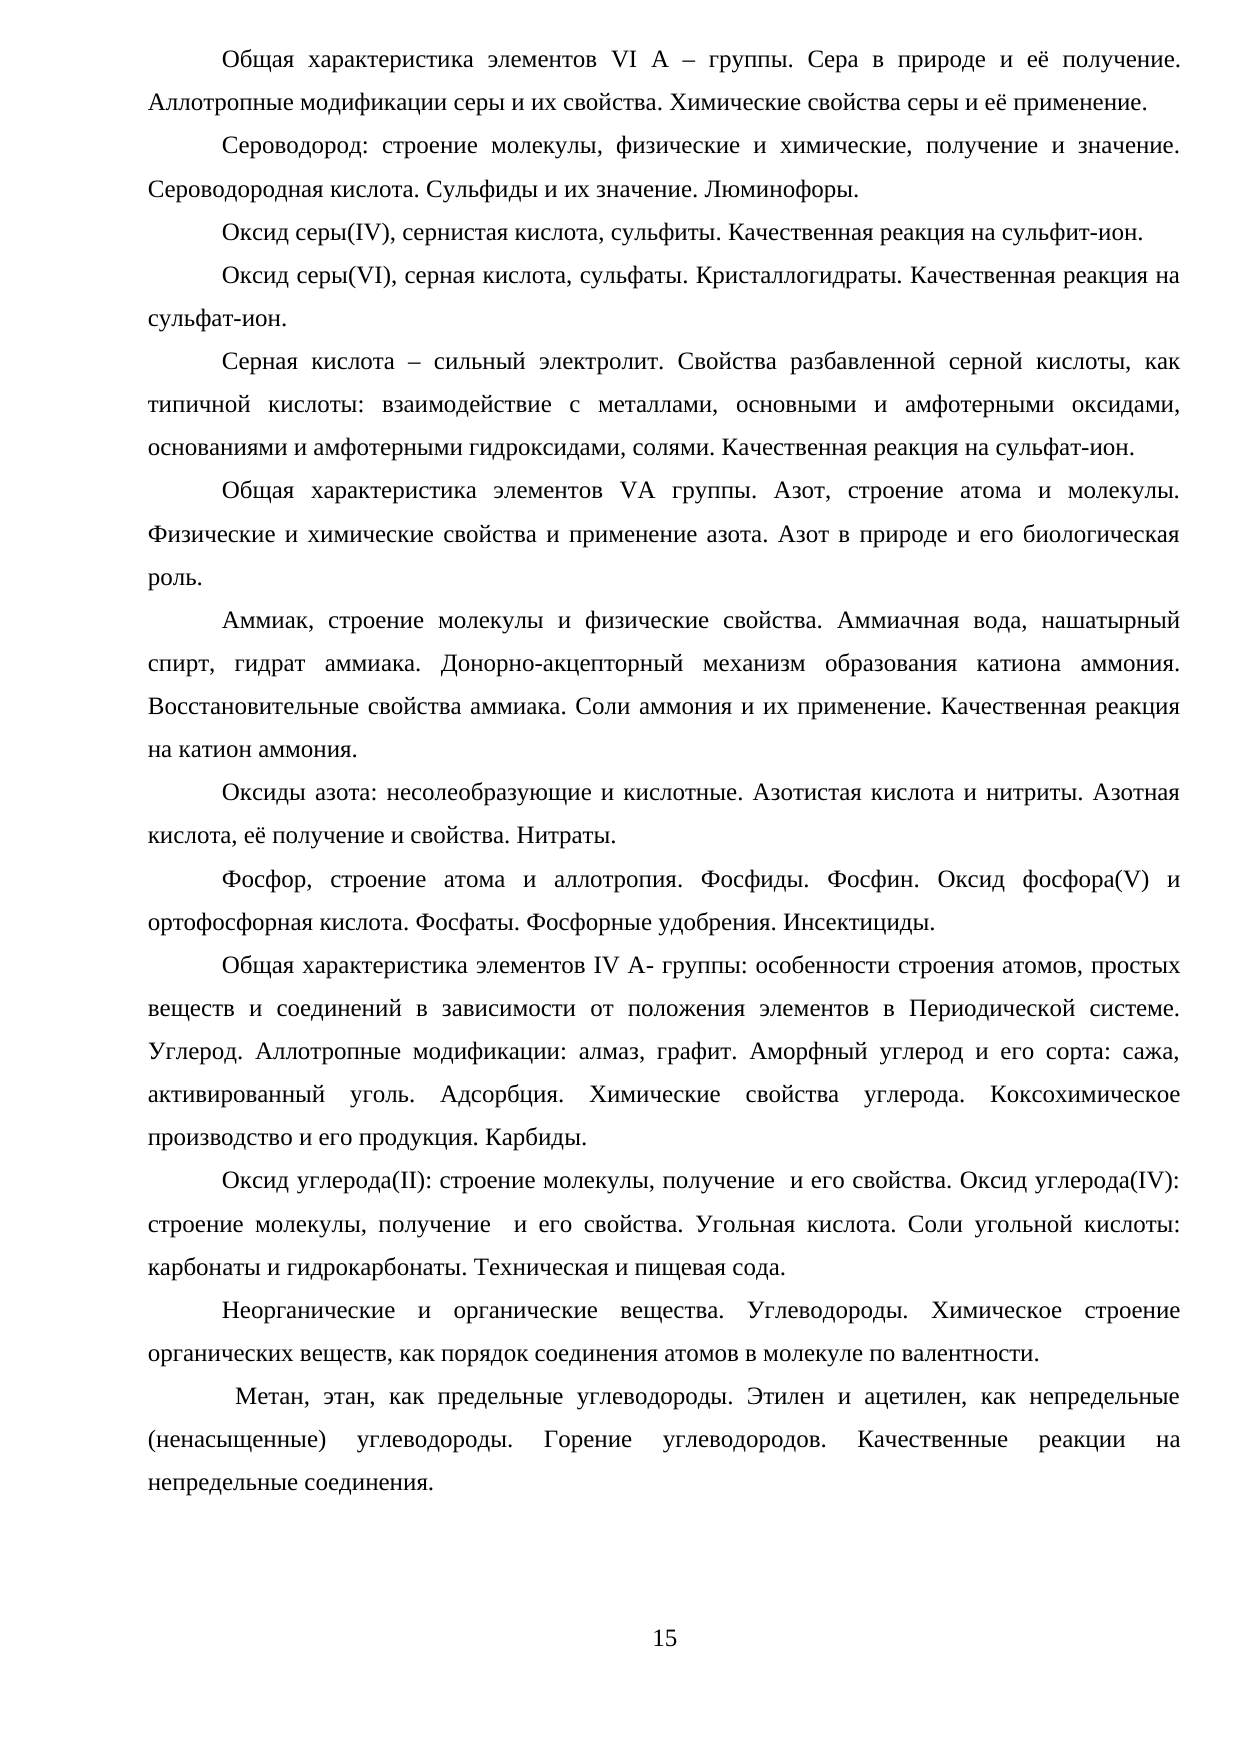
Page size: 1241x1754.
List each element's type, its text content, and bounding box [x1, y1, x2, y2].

text Серная кислота – сильный электролит. Свойства разбавленной серной кислоты, как типичной кислоты: взаимодействие с металлами, основными и амфотерными оксидами, основаниями и амфотерными гидроксидами, солями. Качественная реакция на сульфат-ион. [148, 346, 1181, 461]
text Общая характеристика элементов VA группы. Азот, строение атома и молекулы. Физические и химические свойства и применение азота. Азот в природе и его биологическая роль. [148, 476, 1181, 591]
text Сероводород: строение молекулы, физические и химические, получение и значение. Сероводородная кислота. Сульфиды и их значение. Люминофоры. [148, 131, 1181, 202]
text Оксид углерода(II): строение молекулы, получение и его свойства. Оксид углерода(IV): строение молекулы, получение и его свойства. Угольная кислота. Соли угольной кислоты: карбонаты и гидрокарбонаты. Техническая и пищевая сода. [148, 1166, 1181, 1281]
text Аммиак, строение молекулы и физические свойства. Аммиачная вода, нашатырный спирт, гидрат аммиака. Донорно-акцепторный механизм образования катиона аммония. Восстановительные свойства аммиака. Соли аммония и их применение. Качественная реакция на катион аммония. [148, 605, 1181, 763]
text Оксид серы(VI), серная кислота, сульфаты. Кристаллогидраты. Качественная реакция на сульфат-ион. [148, 260, 1181, 332]
text Фосфор, строение атома и аллотропия. Фосфиды. Фосфин. Оксид фосфора(V) и ортофосфорная кислота. Фосфаты. Фосфорные удобрения. Инсектициды. [148, 864, 1181, 936]
text Оксид серы(IV), сернистая кислота, сульфиты. Качественная реакция на сульфит-ион. [148, 217, 1181, 246]
text Общая характеристика элементов IV А- группы: особенности строения атомов, простых веществ и соединений в зависимости от положения элементов в Периодической системе. Углерод. Аллотропные модификации: алмаз, графит. Аморфный углерод и его сорта: сажа, активированный уголь. Адсорбция. Химические свойства углерода. Коксохимическое производство и его продукция. Карбиды. [148, 950, 1181, 1151]
text Метан, этан, как предельные углеводороды. Этилен и ацетилен, как непредельные (ненасыщенные) углеводороды. Горение углеводородов. Качественные реакции на непредельные соединения. [148, 1381, 1181, 1496]
text Общая характеристика элементов VI А – группы. Сера в природе и её получение. Аллотропные модификации серы и их свойства. Химические свойства серы и её применение. [148, 44, 1181, 116]
text Оксиды азота: несолеобразующие и кислотные. Азотистая кислота и нитриты. Азотная кислота, её получение и свойства. Нитраты. [148, 777, 1181, 849]
text Неорганические и органические вещества. Углеводороды. Химическое строение органических веществ, как порядок соединения атомов в молекуле по валентности. [148, 1295, 1181, 1367]
